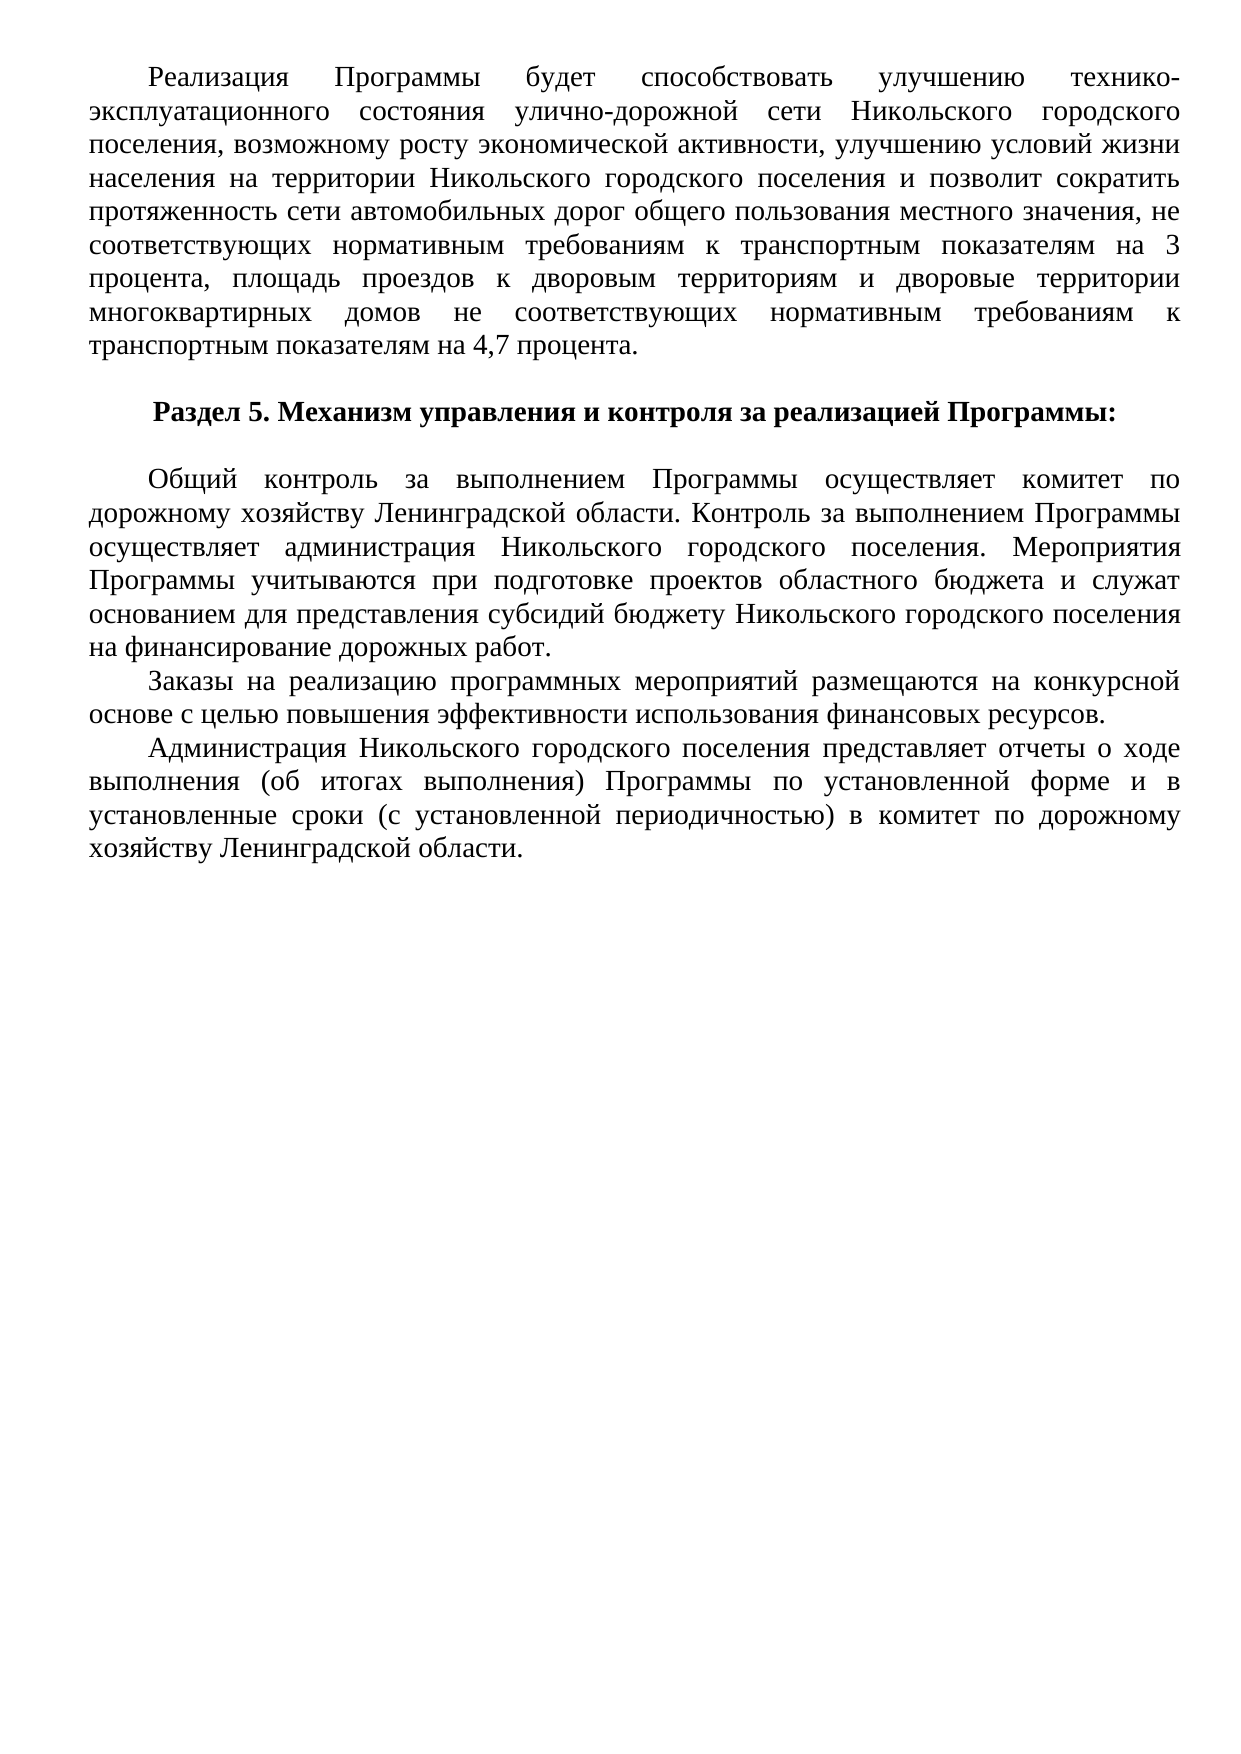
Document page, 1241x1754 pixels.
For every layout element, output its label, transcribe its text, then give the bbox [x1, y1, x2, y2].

text Раздел 5. Механизм управления и контроля за реализацией Программы: [89, 394, 1181, 428]
text Общий контроль за выполнением Программы осуществляет комитет по дорожному хозяйству Ленинградской области. Контроль за выполнением Программы осуществляет администрация Никольского городского поселения. Мероприятия Программы учитываются при подготовке проектов областного бюджета и служат основанием для представления субсидий бюджету Никольского городского поселения на финансирование дорожных работ. [89, 462, 1181, 663]
text Заказы на реализацию программных мероприятий размещаются на конкурсной основе с целью повышения эффективности использования финансовых ресурсов. [89, 663, 1181, 730]
text Реализация Программы будет способствовать улучшению технико-эксплуатационного состояния улично-дорожной сети Никольского городского поселения, возможному росту экономической активности, улучшению условий жизни населения на территории Никольского городского поселения и позволит сократить протяженность сети автомобильных дорог общего пользования местного значения, не соответствующих нормативным требованиям к транспортным показателям на 3 процента, площадь проездов к дворовым территориям и дворовые территории многоквартирных домов не соответствующих нормативным требованиям к транспортным показателям на 4,7 процента. [89, 59, 1181, 361]
text Администрация Никольского городского поселения представляет отчеты о ходе выполнения (об итогах выполнения) Программы по установленной форме и в установленные сроки (с установленной периодичностью) в комитет по дорожному хозяйству Ленинградской области. [89, 730, 1181, 864]
